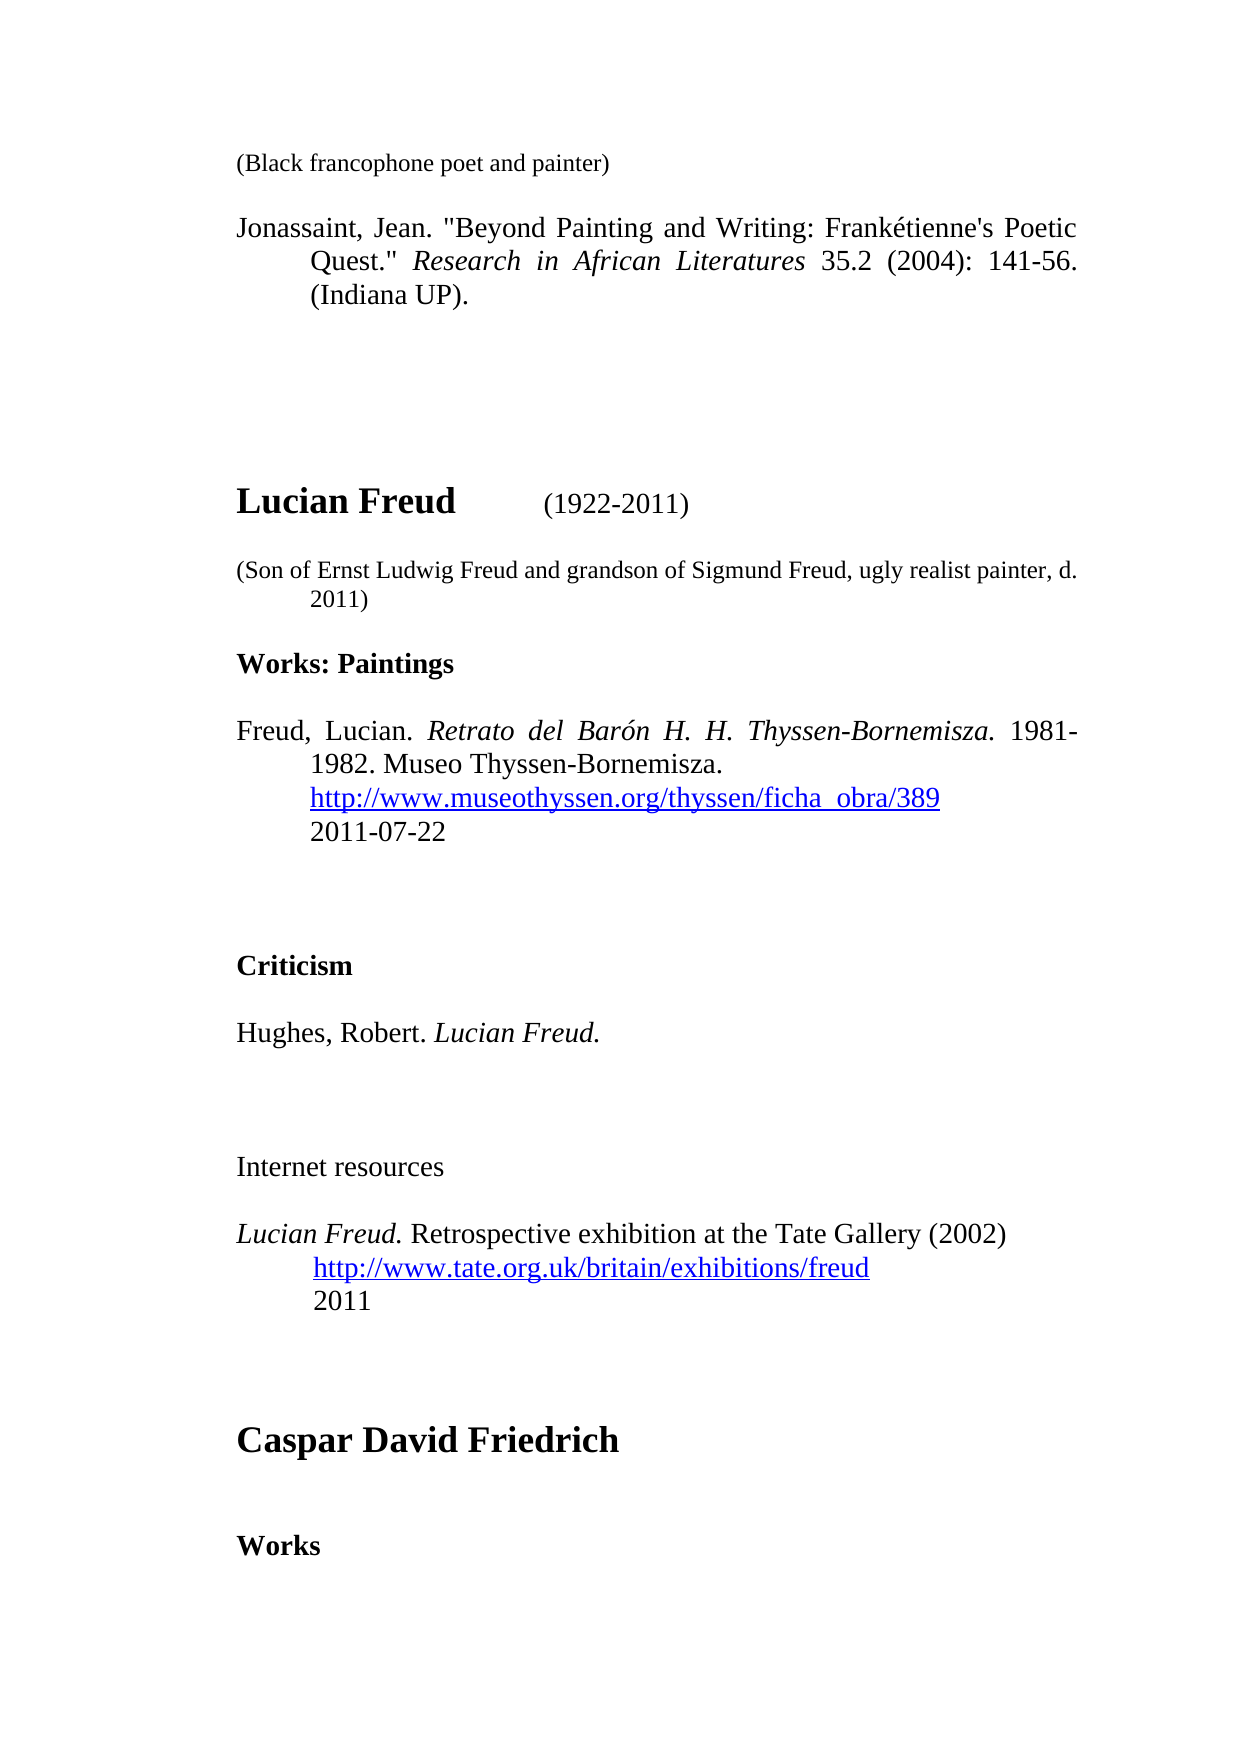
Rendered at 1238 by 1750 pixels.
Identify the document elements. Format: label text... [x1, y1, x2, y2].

text Jonassaint, Jean. "Beyond Painting and Writing: Frankétienne's Poetic Quest." Research in African Literatures 35.2 (2004): 141-56. (Indiana UP). [236, 210, 1078, 311]
text Works: Paintings [236, 646, 1078, 679]
text http://www.tate.org.uk/britain/exhibitions/freud [236, 1250, 1078, 1283]
text 2011-07-22 [236, 814, 1078, 847]
text http://www.museothyssen.org/thyssen/ficha_obra/389 [236, 780, 1078, 814]
text 2011 [236, 1283, 1078, 1317]
text Criticism [236, 948, 1078, 981]
text (Son of Ernst Ludwig Freud and grandson of Sigmund Freud, ugly realist painter, d. 2011) [236, 555, 1078, 612]
text Internet resources [236, 1149, 1078, 1183]
text Caspar David Friedrich [236, 1417, 1078, 1461]
text (Black francophone poet and painter) [236, 148, 1078, 176]
text Lucian Freud. Retrospective exhibition at the Tate Gallery (2002) [236, 1216, 1078, 1250]
text Lucian Freud (1922-2011) [236, 478, 1078, 521]
text Freud, Lucian. Retrato del Barón H. H. Thyssen-Bornemisza. 1981-1982. Museo Thyssen-Bornemisza. [236, 713, 1078, 780]
text Hughes, Robert. Lucian Freud. [236, 1015, 1078, 1048]
text Works [236, 1528, 1078, 1561]
